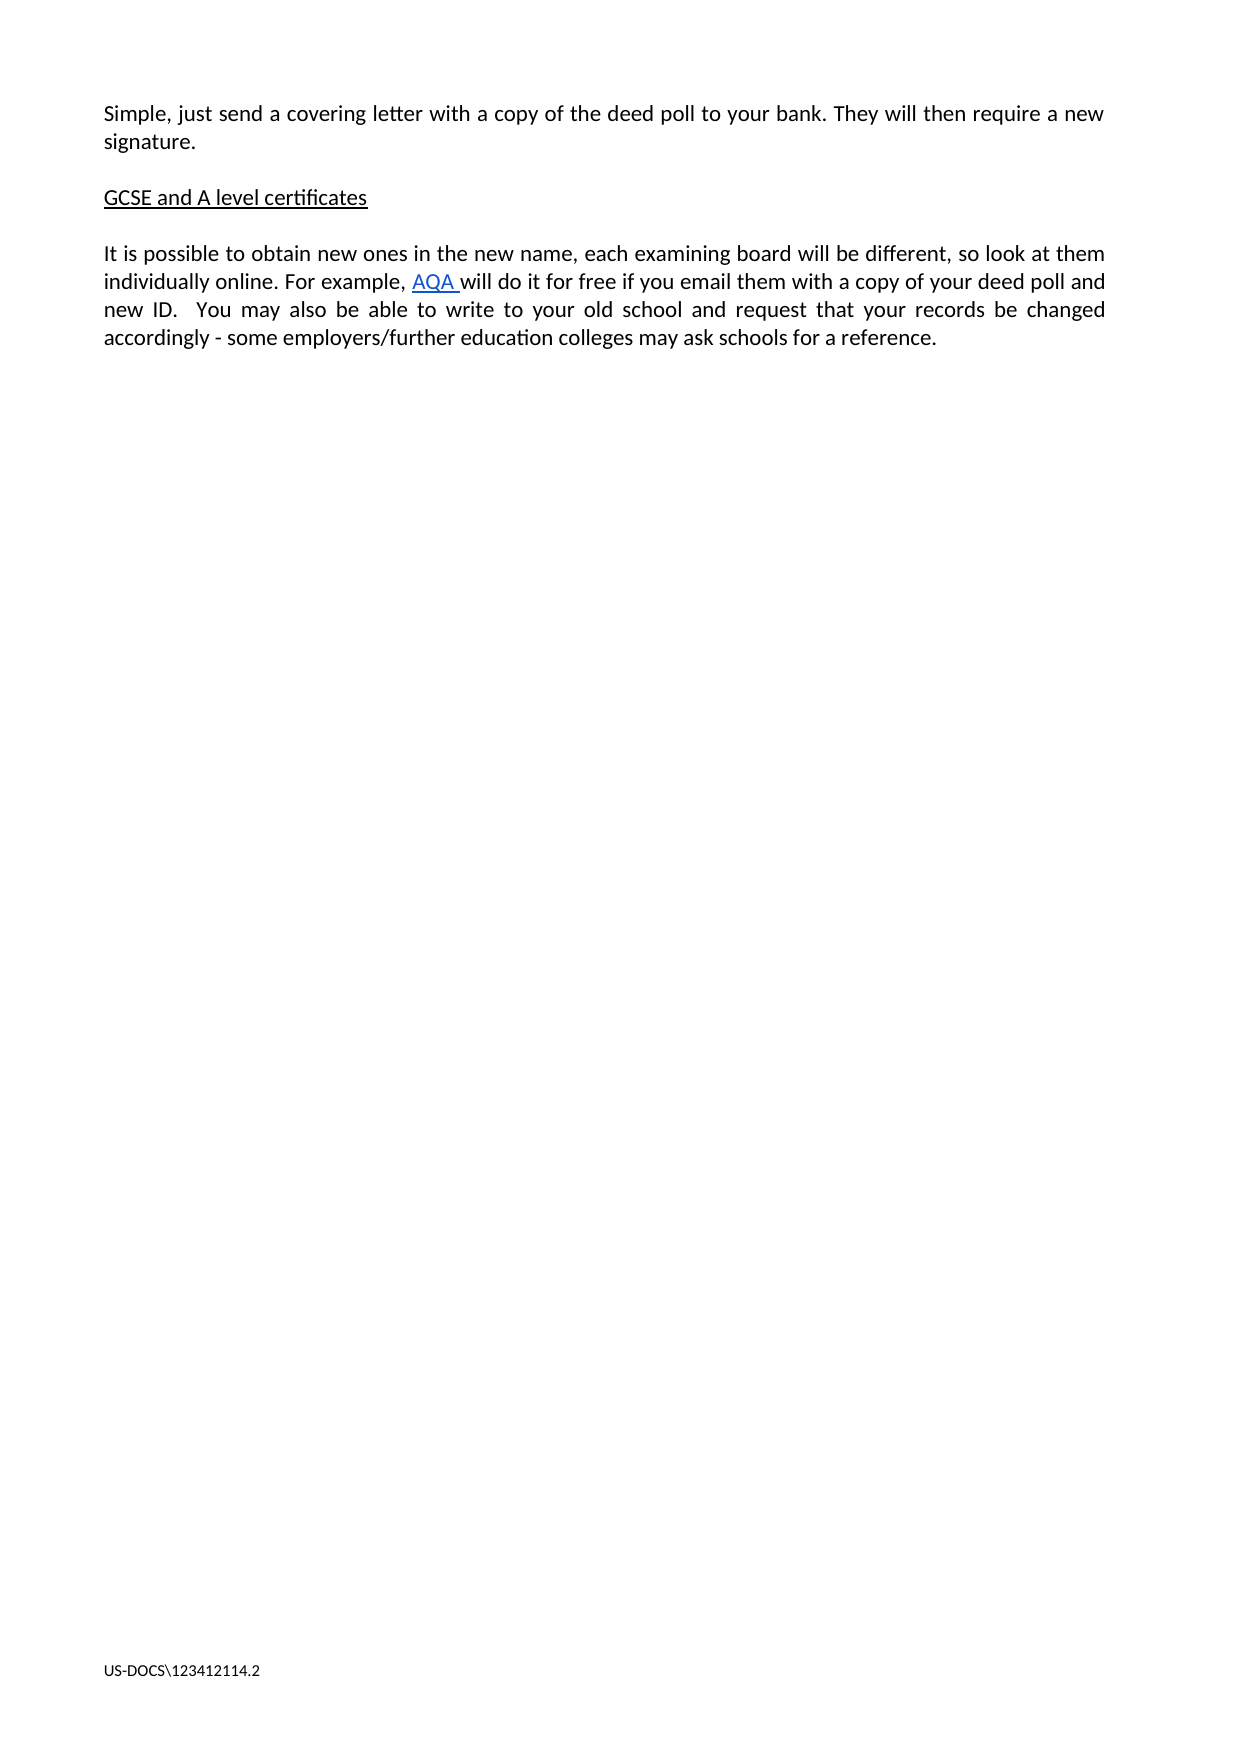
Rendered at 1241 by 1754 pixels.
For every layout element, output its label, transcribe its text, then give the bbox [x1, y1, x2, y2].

text GCSE and A level certificates [103, 183, 1107, 211]
text Simple, just send a covering letter with a copy of the deed poll to your bank. They will then require a new signature. [103, 99, 1107, 155]
text It is possible to obtain new ones in the new name, each examining board will be different, so look at them individually online. For example, AQA will do it for free if you email them with a copy of your deed poll and new ID. You may also be able to write to your old school and request that your records be changed accordingly - some employers/further education colleges may ask schools for a reference. [103, 239, 1107, 351]
